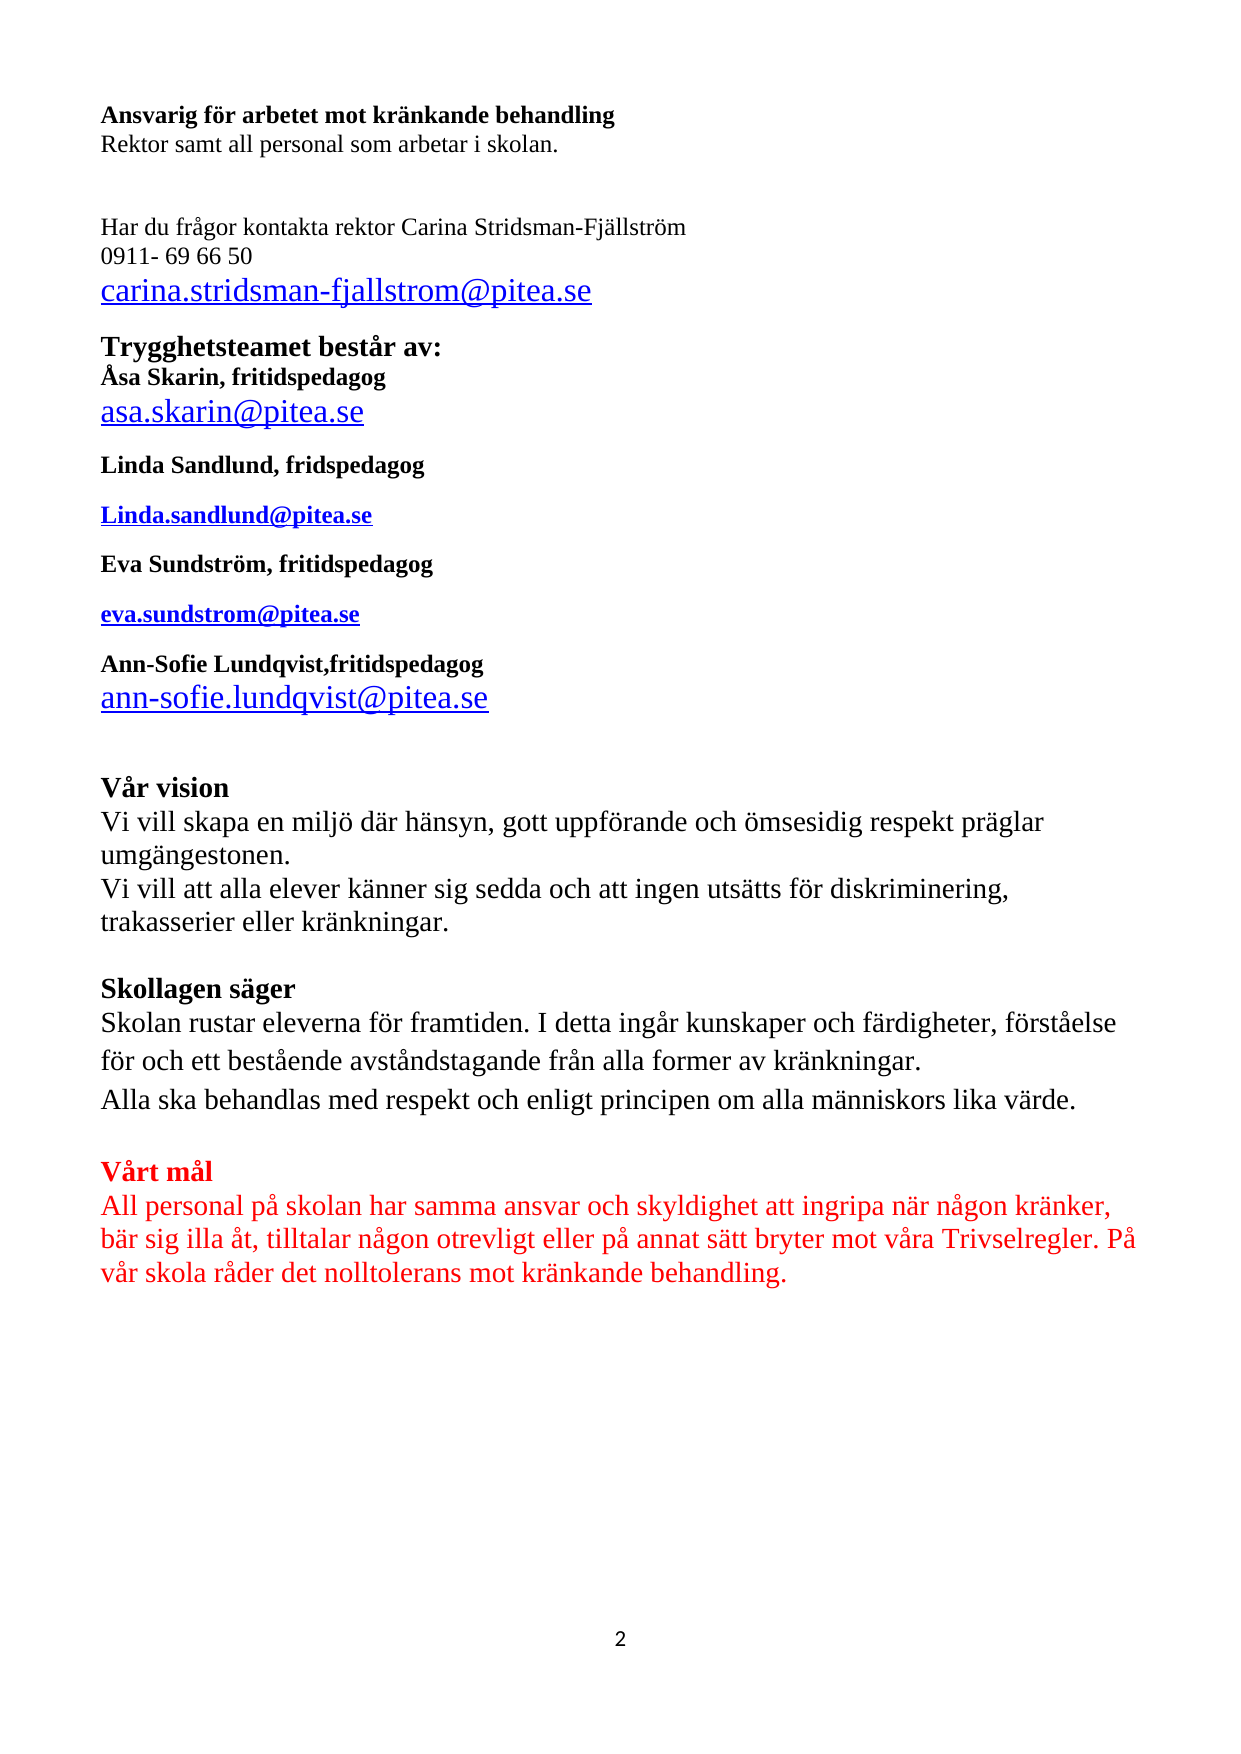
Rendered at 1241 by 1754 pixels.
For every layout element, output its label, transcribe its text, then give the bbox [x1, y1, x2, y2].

text Linda Sandlund, fridspedagog [100, 450, 1140, 479]
text Eva Sundström, fritidspedagog [100, 549, 1140, 578]
text Skolan rustar eleverna för framtiden. I detta ingår kunskaper och färdigheter, förståelse för och ett bestående avståndstagande från alla former av kränkningar. Alla ska behandlas med respekt och enligt principen om alla människors lika värde. [100, 1005, 1140, 1116]
text Har du frågor kontakta rektor Carina Stridsman-Fjällström 0911- 69 66 50 carina.stridsman-fjallstrom@pitea.se [100, 212, 1140, 308]
text Ansvarig för arbetet mot kränkande behandling [100, 100, 1140, 129]
text eva.sundstrom@pitea.se [100, 599, 1140, 628]
text Skollagen säger [100, 971, 1140, 1005]
text Ann-Sofie Lundqvist,fritidspedagog ann-sofie.lundqvist@pitea.se [100, 649, 1140, 716]
text Trygghetsteamet består av: [100, 329, 1140, 362]
text Vi vill skapa en miljö där hänsyn, gott uppförande och ömsesidig respekt präglar umgängestonen. Vi vill att alla elever känner sig sedda och att ingen utsätts för diskriminering, trakasserier eller kränkningar. [100, 804, 1140, 938]
text Rektor samt all personal som arbetar i skolan. [100, 129, 1140, 158]
text Linda.sandlund@pitea.se [100, 500, 1140, 529]
text All personal på skolan har samma ansvar och skyldighet att ingripa när någon kränker, bär sig illa åt, tilltalar någon otrevligt eller på annat sätt bryter mot våra Trivselregler. På vår skola råder det nolltolerans mot kränkande behandling. [100, 1188, 1140, 1288]
text Åsa Skarin, fritidspedagog asa.skarin@pitea.se [100, 362, 1140, 429]
text Vårt mål [100, 1154, 1140, 1188]
text Vår vision [100, 770, 1140, 804]
